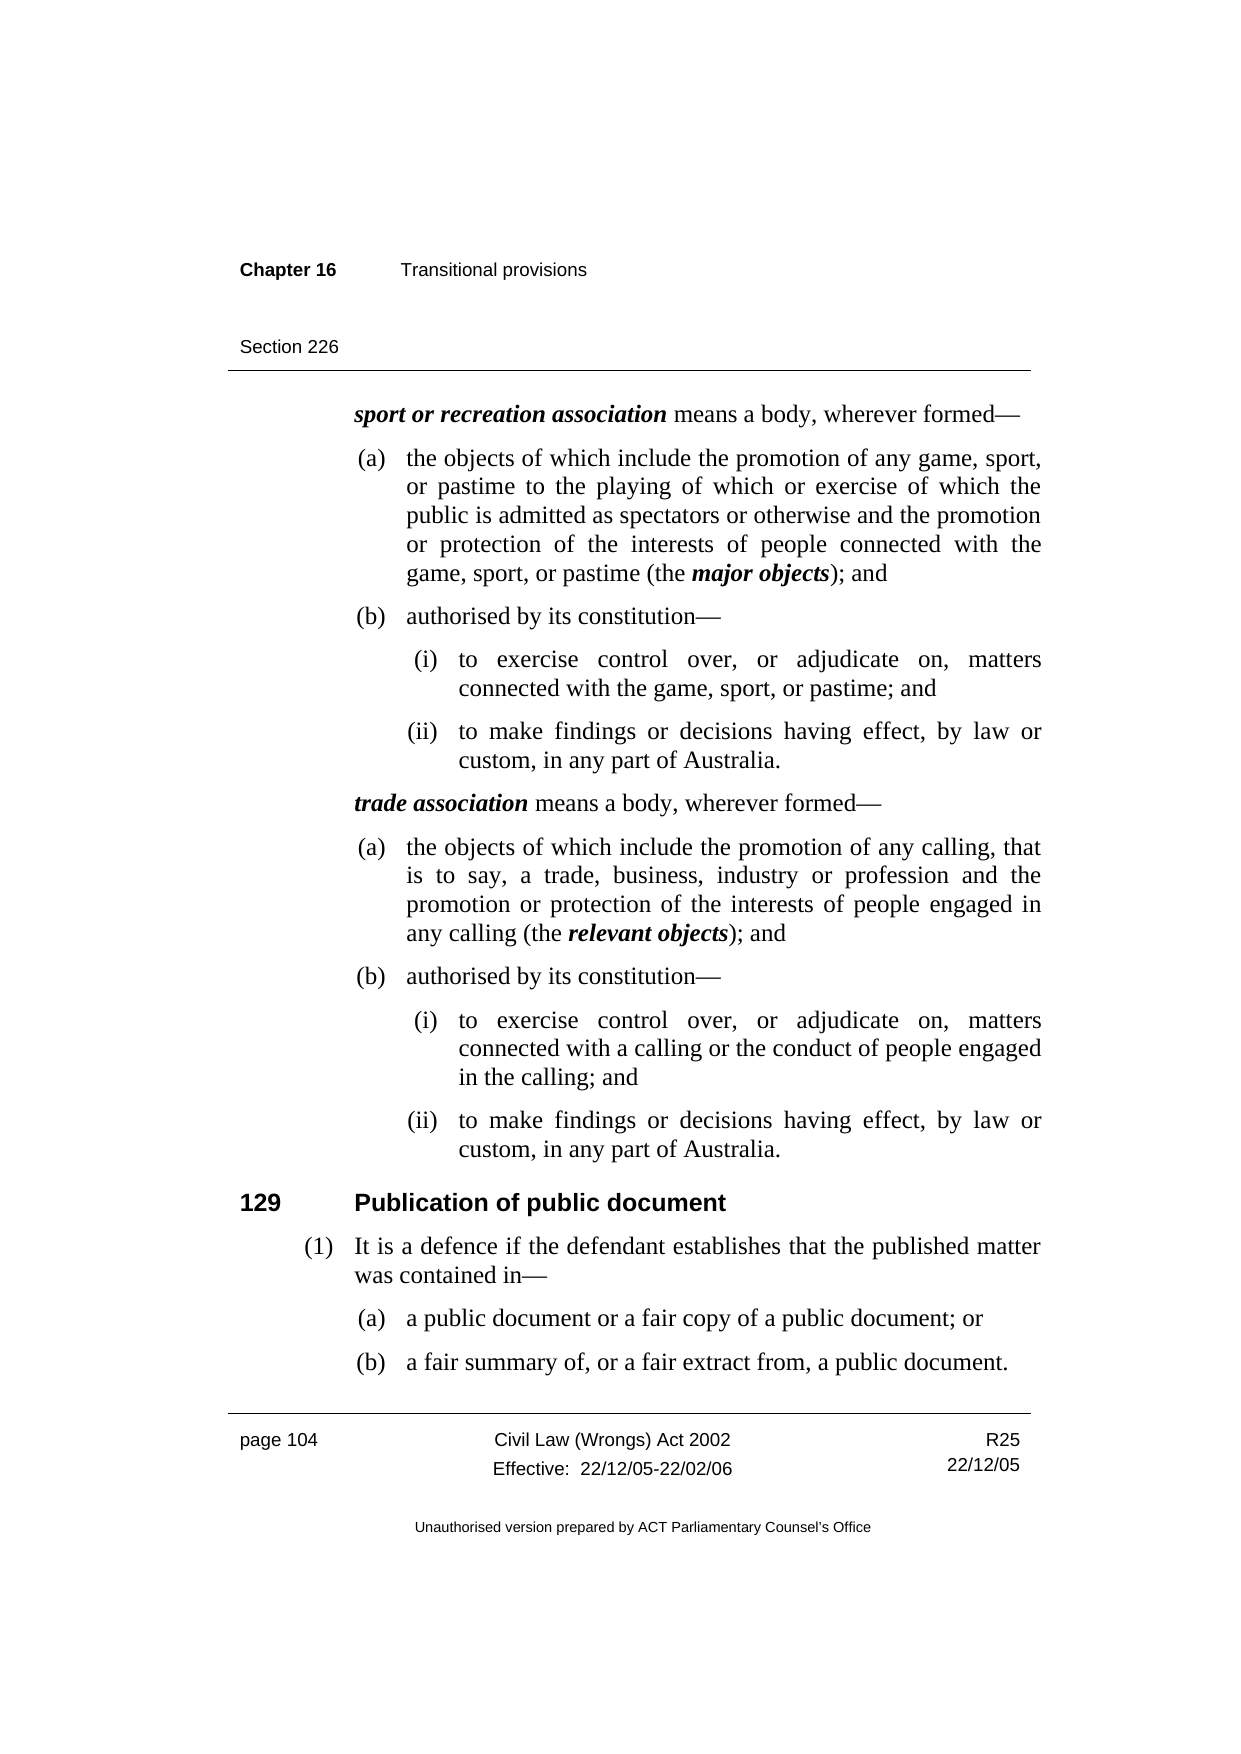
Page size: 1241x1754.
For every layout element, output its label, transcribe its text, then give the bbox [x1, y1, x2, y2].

text (1) It is a defence if the defendant establishes that the published matter was contained in— [239, 1231, 1042, 1289]
text (a) the objects of which include the promotion of any game, sport, or pastime to the playing of which or exercise of which the public is admitted as spectators or otherwise and the promotion or protection of the interests of people connected with the game, sport, or pastime (the major objects); and [239, 443, 1042, 586]
text (a) the objects of which include the promotion of any calling, that is to say, a trade, business, industry or profession and the promotion or protection of the interests of people engaged in any calling (the relevant objects); and [239, 832, 1042, 947]
text (b) a fair summary of, or a fair extract from, a public document. [239, 1347, 1042, 1376]
text sport or recreation association means a body, wherever formed— [354, 399, 1042, 428]
text (ii) to make findings or decisions having effect, by law or custom, in any part of Australia. [239, 716, 1042, 774]
text (b) authorised by its constitution— [239, 961, 1042, 990]
text trade association means a body, wherever formed— [354, 788, 1042, 817]
text (a) a public document or a fair copy of a public document; or [239, 1303, 1042, 1332]
text (i) to exercise control over, or adjudicate on, matters connected with the game, sport, or pastime; and [239, 644, 1042, 702]
text (i) to exercise control over, or adjudicate on, matters connected with a calling or the conduct of people engaged in the calling; and [239, 1005, 1042, 1091]
text (b) authorised by its constitution— [239, 601, 1042, 630]
text (ii) to make findings or decisions having effect, by law or custom, in any part of Australia. [239, 1106, 1042, 1163]
text 129 Publication of public document [239, 1188, 1042, 1217]
